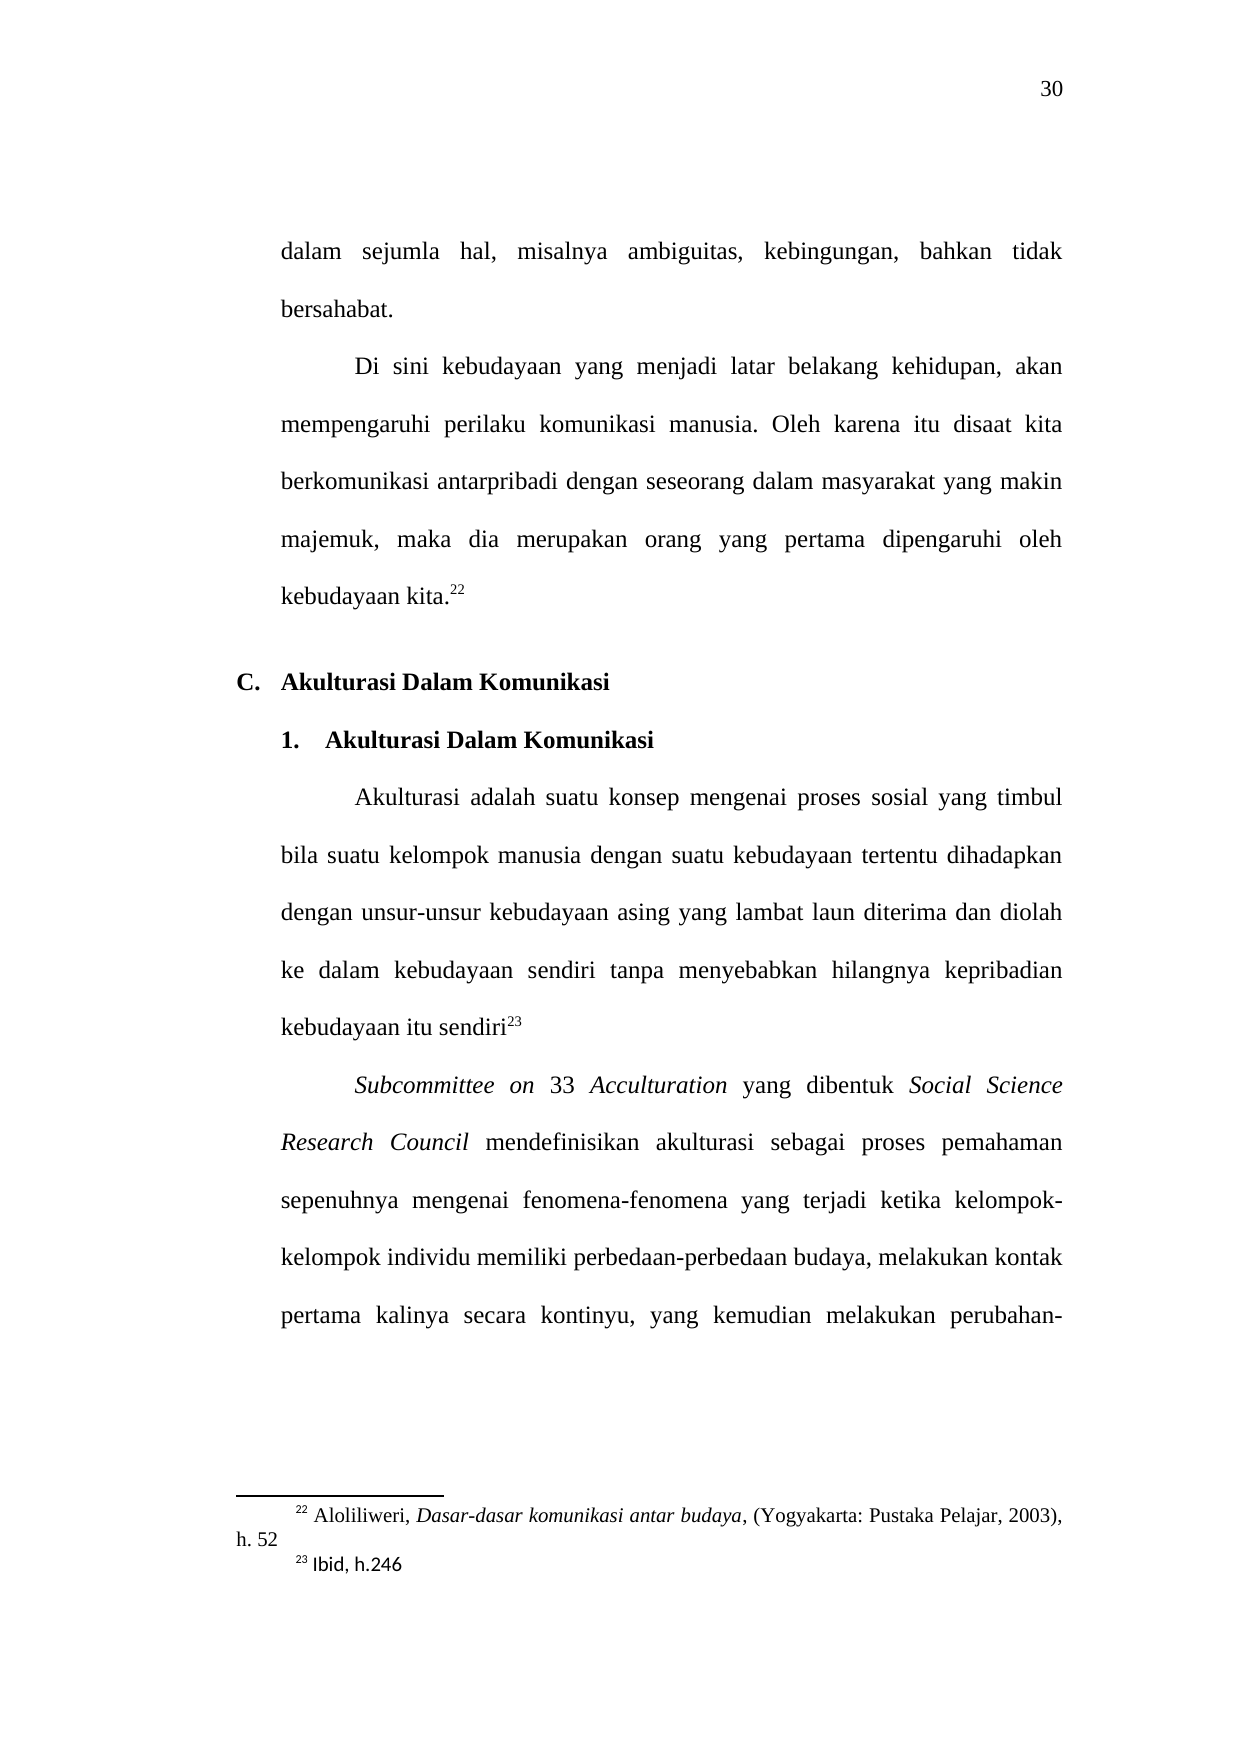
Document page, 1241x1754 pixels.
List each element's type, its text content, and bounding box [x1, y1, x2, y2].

text Di sini kebudayaan yang menjadi latar belakang kehidupan, akan mempengaruhi perilaku komunikasi manusia. Oleh karena itu disaat kita berkomunikasi antarpribadi dengan seseorang dalam masyarakat yang makin majemuk, maka dia merupakan orang yang pertama dipengaruhi oleh kebudayaan kita. [281, 351, 1063, 610]
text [281, 1070, 1063, 1329]
list Akulturasi Dalam Komunikasi [281, 725, 1063, 754]
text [281, 236, 1063, 322]
text Akulturasi adalah suatu konsep mengenai proses sosial yang timbul bila suatu kelompok manusia dengan suatu kebudayaan tertentu dihadapkan dengan unsur-unsur kebudayaan asing yang lambat laun diterima dan diolah ke dalam kebudayaan sendiri tanpa menyebabkan hilangnya kepribadian kebudayaan itu sendiri [281, 782, 1063, 1041]
list Akulturasi Dalam Komunikasi [236, 667, 1063, 696]
